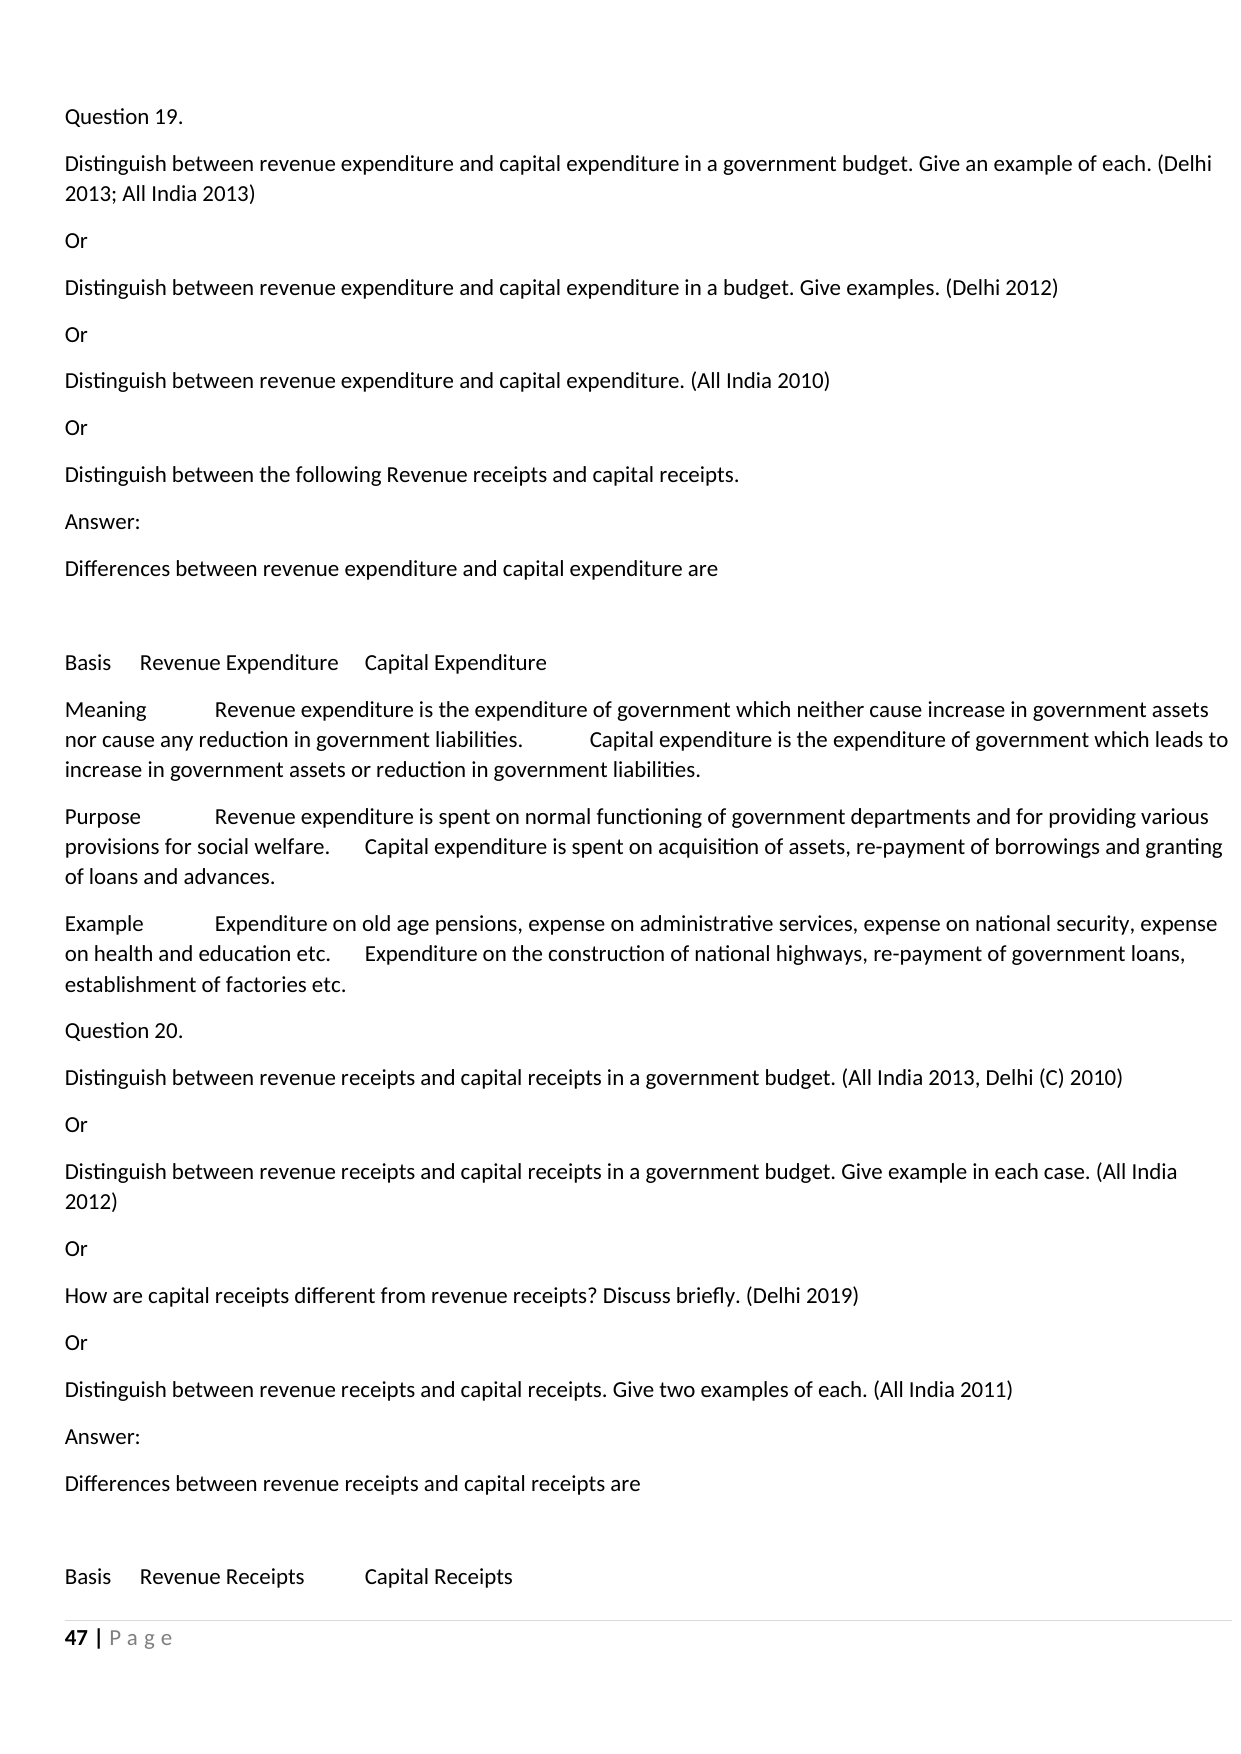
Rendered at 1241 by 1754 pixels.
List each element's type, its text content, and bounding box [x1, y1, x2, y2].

text Distinguish between revenue receipts and capital receipts in a government budget. (All India 2013, Delhi (C) 2010) [64, 1063, 1232, 1092]
text Or [64, 226, 1232, 254]
text Distinguish between revenue expenditure and capital expenditure. (All India 2010) [64, 367, 1232, 395]
text Or [64, 413, 1232, 442]
text Question 20. [64, 1017, 1232, 1045]
text How are capital receipts different from revenue receipts? Discuss briefly. (Delhi 2019) [64, 1281, 1232, 1309]
text Answer: [64, 507, 1232, 535]
text Distinguish between revenue receipts and capital receipts. Give two examples of each. (All India 2011) [64, 1375, 1232, 1403]
text Distinguish between revenue expenditure and capital expenditure in a government budget. Give an example of each. (Delhi 2013; All India 2013) [64, 149, 1232, 207]
text Meaning Revenue expenditure is the expenditure of government which neither cause increase in government assets nor cause any reduction in government liabilities. Capital expenditure is the expenditure of government which leads to increase in government assets or reduction in government liabilities. [64, 695, 1232, 783]
text Or [64, 1110, 1232, 1138]
text Answer: [64, 1422, 1232, 1450]
text Differences between revenue expenditure and capital expenditure are [64, 554, 1232, 582]
text Or [64, 1234, 1232, 1262]
text Distinguish between revenue receipts and capital receipts in a government budget. Give example in each case. (All India 2012) [64, 1157, 1232, 1216]
text Example Expenditure on old age pensions, expense on administrative services, expense on national security, expense on health and education etc. Expenditure on the construction of national highways, re-payment of government loans, establishment of factories etc. [64, 909, 1232, 998]
text Or [64, 320, 1232, 348]
text Or [64, 1328, 1232, 1356]
text Distinguish between revenue expenditure and capital expenditure in a budget. Give examples. (Delhi 2012) [64, 273, 1232, 301]
text Basis Revenue Receipts Capital Receipts [64, 1562, 1232, 1591]
text Basis Revenue Expenditure Capital Expenditure [64, 648, 1232, 676]
text Differences between revenue receipts and capital receipts are [64, 1469, 1232, 1497]
text Purpose Revenue expenditure is spent on normal functioning of government departments and for providing various provisions for social welfare. Capital expenditure is spent on acquisition of assets, re-payment of borrowings and granting of loans and advances. [64, 802, 1232, 891]
text Question 19. [64, 102, 1232, 130]
text Distinguish between the following Revenue receipts and capital receipts. [64, 460, 1232, 488]
